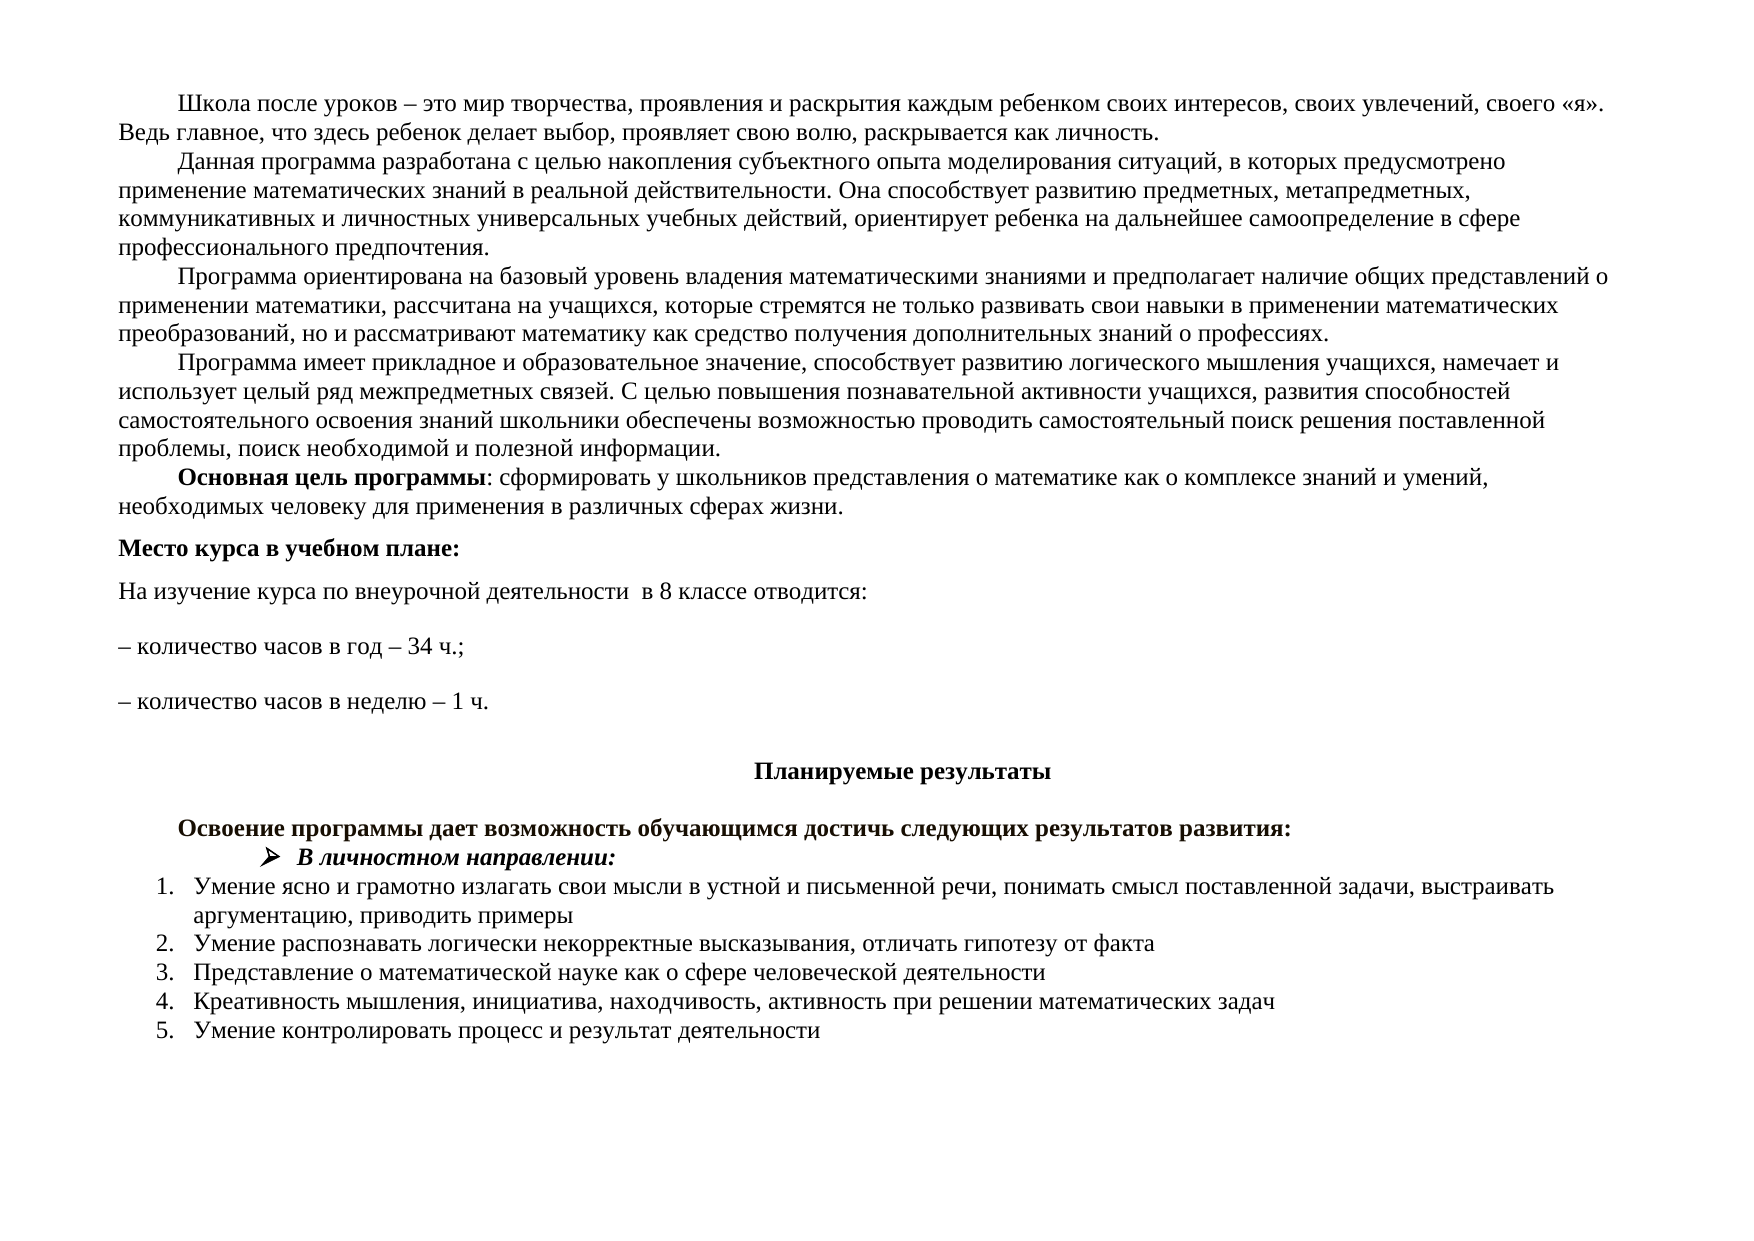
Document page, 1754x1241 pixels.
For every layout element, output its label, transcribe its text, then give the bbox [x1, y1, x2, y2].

text Основная цель программы: сформировать у школьников представления о математике как о комплексе знаний и умений, необходимых человеку для применения в различных сферах жизни. [118, 462, 1636, 520]
text Данная программа разработана с целью накопления субъектного опыта моделирования ситуаций, в которых предусмотрено применение математических знаний в реальной действительности. Она способствует развитию предметных, метапредметных, коммуникативных и личностных универсальных учебных действий, ориентирует ребенка на дальнейшее самоопределение в сфере профессионального предпочтения. [118, 146, 1636, 261]
text Программа имеет прикладное и образовательное значение, способствует развитию логического мышления учащихся, намечает и использует целый ряд межпредметных связей. С целью повышения познавательной активности учащихся, развития способностей самостоятельного освоения знаний школьники обеспечены возможностью проводить самостоятельный поиск решения поставленной проблемы, поиск необходимой и полезной информации. [118, 347, 1636, 462]
text Место курса в учебном плане: [118, 520, 1636, 562]
text Школа после уроков – это мир творчества, проявления и раскрытия каждым ребенком своих интересов, своих увлечений, своего «я». Ведь главное, что здесь ребенок делает выбор, проявляет свою волю, раскрывается как личность. [118, 88, 1636, 146]
list Креативность мышления, инициатива, находчивость, активность при решении математических задач [156, 986, 1636, 1015]
text Программа ориентирована на базовый уровень владения математическими знаниями и предполагает наличие общих представлений о применении математики, рассчитана на учащихся, которые стремятся не только развивать свои навыки в применении математических преобразований, но и рассматривают математику как средство получения дополнительных знаний о профессиях. [118, 261, 1636, 347]
text Планируемые результаты [167, 756, 1638, 785]
list Представление о математической науке как о сфере человеческой деятельности [156, 957, 1636, 986]
text – количество часов в неделю – 1 ч. [118, 672, 1636, 715]
list Умение контролировать процесс и результат деятельности [156, 1015, 1636, 1043]
list Умение ясно и грамотно излагать свои мысли в устной и письменной речи, понимать смысл поставленной задачи, выстраивать аргументацию, приводить примеры [156, 871, 1636, 928]
text Освоение программы дает возможность обучающимся достичь следующих результатов развития: [118, 813, 1604, 842]
list Умение распознавать логически некорректные высказывания, отличать гипотезу от факта [156, 928, 1636, 957]
text – количество часов в год – 34 ч.; [118, 617, 1636, 660]
list В личностном направлении: [259, 842, 1636, 871]
text На изучение курса по внеурочной деятельности в 8 классе отводится: [118, 562, 1636, 605]
